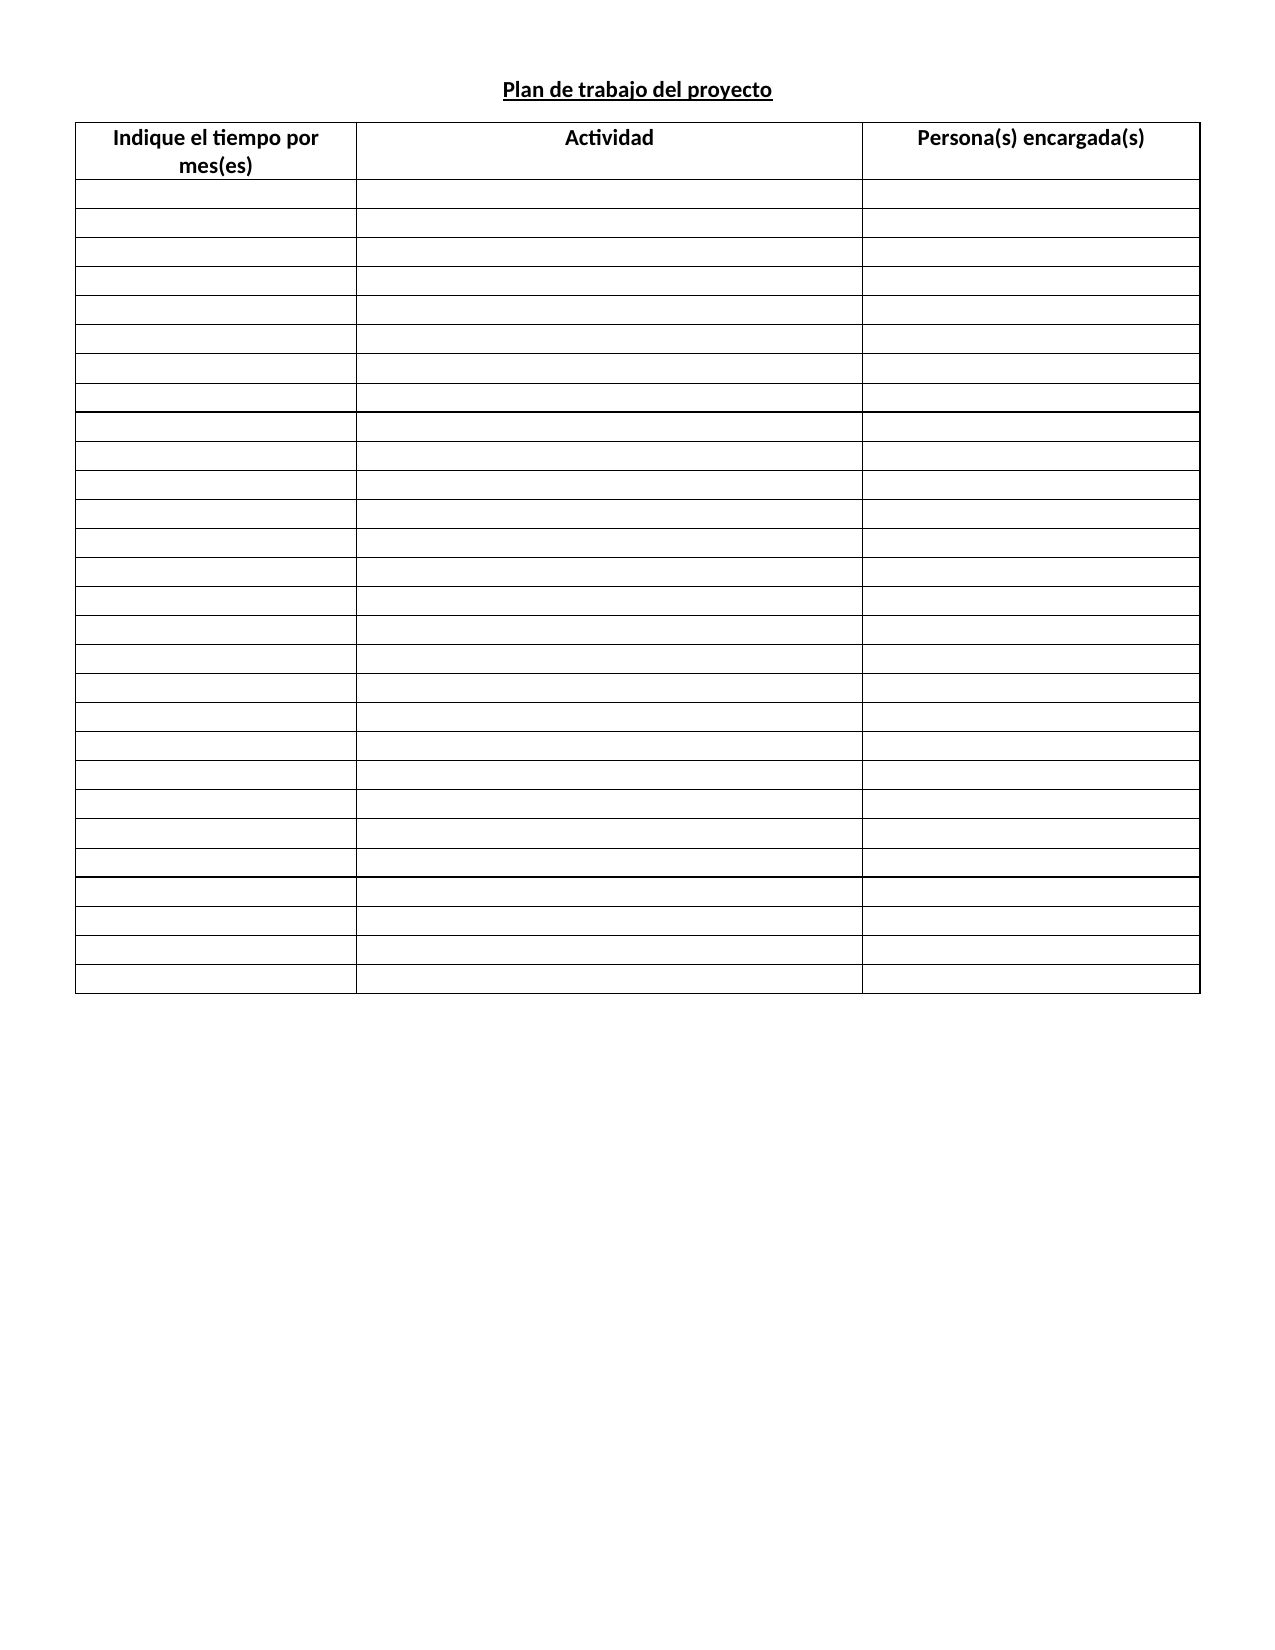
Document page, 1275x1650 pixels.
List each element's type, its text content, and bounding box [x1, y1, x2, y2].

table_cell [863, 238, 1199, 266]
table_cell [357, 209, 862, 237]
table_cell [863, 296, 1199, 324]
table_cell [863, 384, 1199, 411]
table_cell [76, 965, 356, 993]
table_cell [357, 819, 862, 847]
table_cell [76, 442, 356, 469]
table_cell [357, 616, 862, 644]
table_cell [863, 936, 1199, 964]
table_cell [863, 500, 1199, 528]
table_cell [863, 413, 1199, 441]
table_cell [357, 296, 862, 324]
table_cell [357, 790, 862, 818]
table_cell [863, 878, 1199, 906]
table_cell [357, 645, 862, 673]
table_cell [863, 965, 1199, 993]
table_cell [357, 703, 862, 731]
table_cell [863, 558, 1199, 586]
table_cell [76, 819, 356, 847]
table_cell [357, 413, 862, 441]
table_cell [76, 674, 356, 702]
table_cell [863, 209, 1199, 237]
table_cell [863, 732, 1199, 760]
table_cell [357, 761, 862, 789]
table_cell [76, 238, 356, 266]
table_cell [76, 471, 356, 499]
table_cell [76, 558, 356, 586]
table_cell [76, 878, 356, 906]
table_cell [863, 849, 1199, 876]
table_cell [357, 965, 862, 993]
table_cell [863, 354, 1199, 382]
table_cell [76, 529, 356, 557]
table_cell [863, 907, 1199, 934]
table_cell [863, 645, 1199, 673]
table_cell [76, 296, 356, 324]
table_cell [863, 471, 1199, 499]
table_cell [357, 849, 862, 876]
table_cell [357, 907, 862, 934]
table_cell [76, 790, 356, 818]
table_cell [863, 442, 1199, 469]
table_cell [357, 674, 862, 702]
table_cell [76, 703, 356, 731]
table_cell [863, 674, 1199, 702]
table_cell [76, 907, 356, 934]
table_cell [357, 180, 862, 208]
table_cell [357, 500, 862, 528]
table_cell [76, 645, 356, 673]
table_cell [357, 587, 862, 615]
table_cell [863, 616, 1199, 644]
table_cell [76, 413, 356, 441]
table_cell [357, 878, 862, 906]
table_cell [863, 529, 1199, 557]
table_cell [863, 819, 1199, 847]
table_cell [76, 849, 356, 876]
table_cell [76, 616, 356, 644]
table_cell [357, 238, 862, 266]
table_cell [357, 529, 862, 557]
table_cell [76, 761, 356, 789]
table_cell [863, 587, 1199, 615]
table_cell [357, 732, 862, 760]
table_cell [863, 761, 1199, 789]
table_cell [76, 384, 356, 411]
table_cell [357, 267, 862, 295]
table_header Persona(s) encargada(s) [863, 123, 1199, 179]
table_cell [357, 936, 862, 964]
table_cell [76, 325, 356, 353]
text Plan de trabajo del proyecto [75, 75, 1200, 103]
table_cell [357, 558, 862, 586]
table_cell [863, 703, 1199, 731]
table_cell [863, 325, 1199, 353]
table_cell [357, 384, 862, 411]
table_cell [76, 267, 356, 295]
table_cell [863, 790, 1199, 818]
table_cell [357, 325, 862, 353]
table_cell [357, 354, 862, 382]
table_header Indique el tiempo por mes(es) [76, 123, 356, 179]
table_cell [76, 587, 356, 615]
table_cell [863, 267, 1199, 295]
table_cell [357, 442, 862, 469]
table_cell [76, 209, 356, 237]
table_cell [76, 354, 356, 382]
table_header Actividad [357, 123, 862, 179]
table_cell [76, 500, 356, 528]
table_cell [863, 180, 1199, 208]
table_cell [76, 732, 356, 760]
table_cell [76, 180, 356, 208]
table_cell [76, 936, 356, 964]
table_cell [357, 471, 862, 499]
